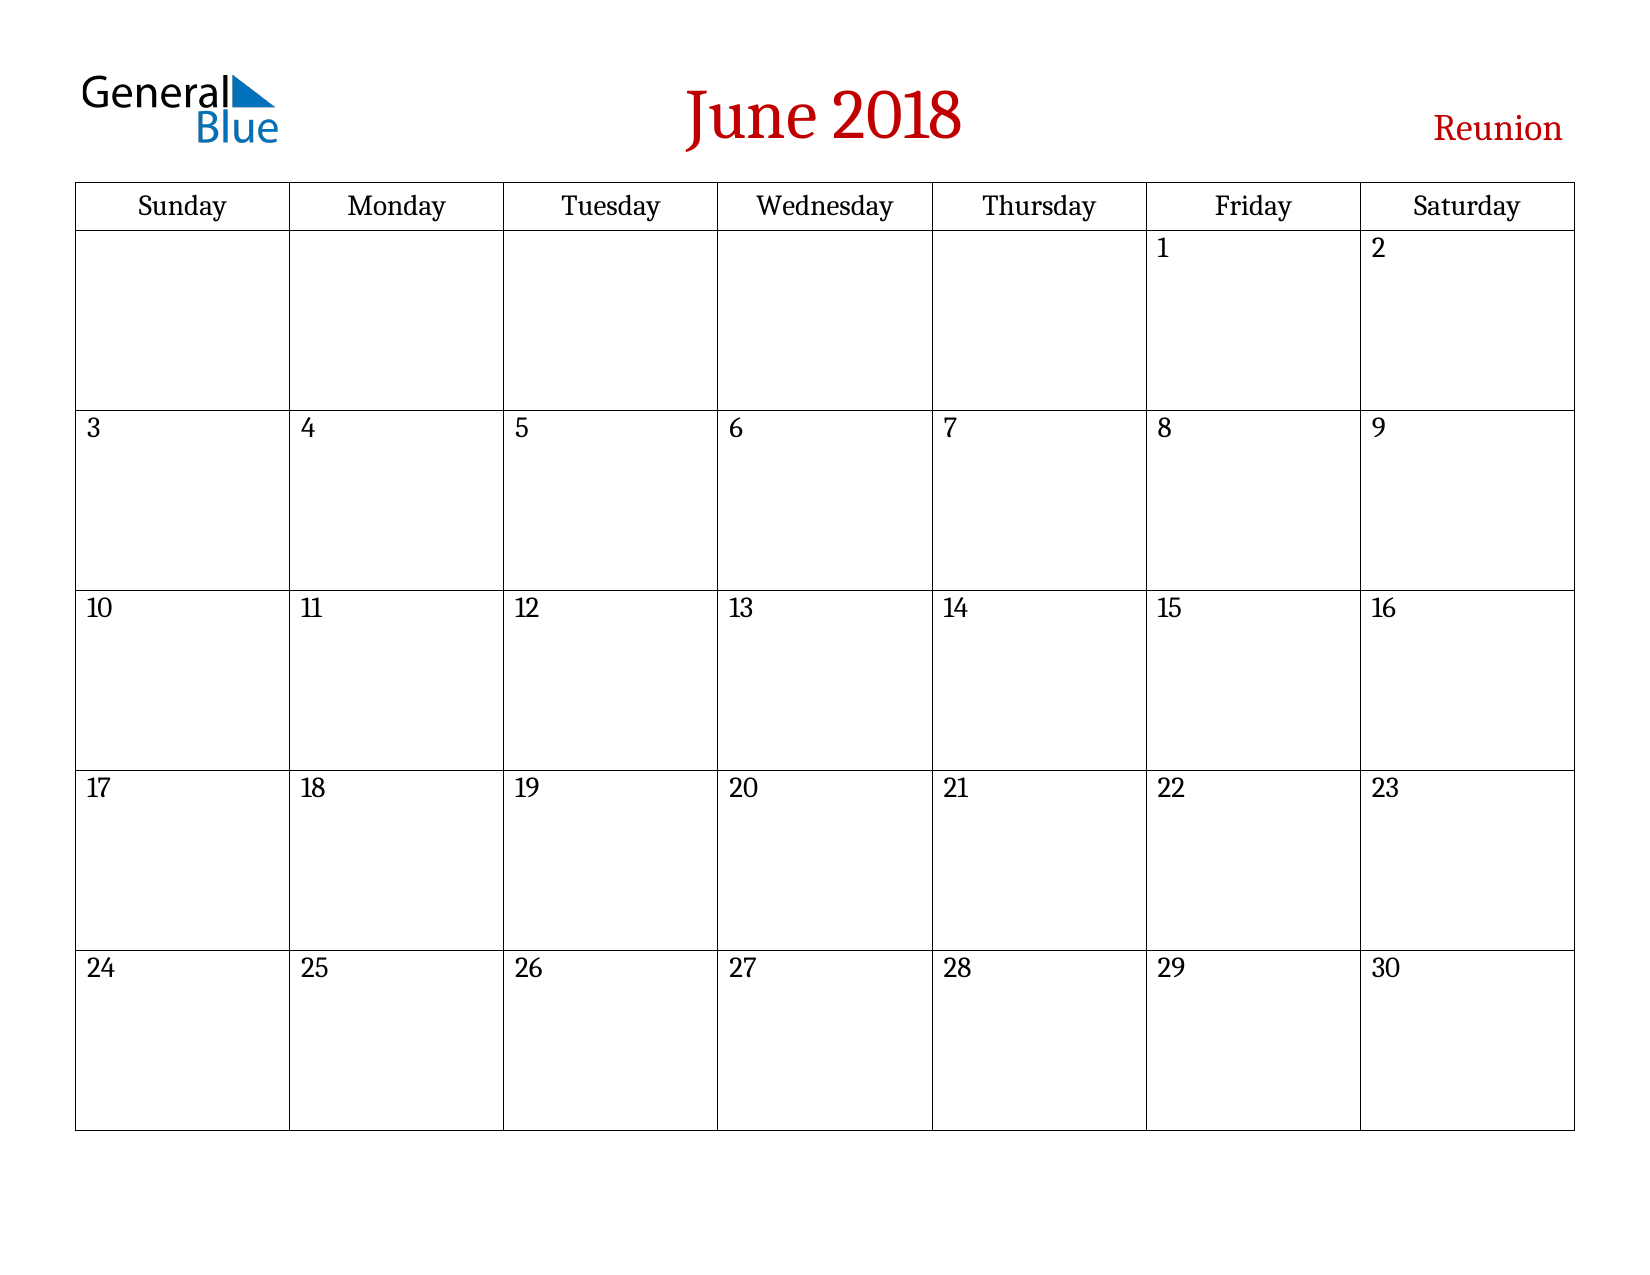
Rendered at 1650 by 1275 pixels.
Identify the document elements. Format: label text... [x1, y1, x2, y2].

table_cell [933, 445, 1146, 590]
table_cell [290, 985, 503, 1130]
table_cell 12 [504, 591, 717, 625]
table_cell 10 [76, 591, 289, 625]
table_cell [933, 265, 1146, 410]
table_cell 23 [1361, 771, 1574, 805]
table_cell [504, 805, 717, 950]
table_cell [1147, 805, 1360, 950]
table_cell [290, 231, 503, 264]
table_cell [76, 231, 289, 264]
table_cell 17 [76, 771, 289, 805]
table_cell Monday [290, 183, 503, 230]
table_cell 13 [718, 591, 932, 625]
table_cell [76, 265, 289, 410]
table_cell [933, 625, 1146, 770]
table_cell 16 [1361, 591, 1574, 625]
table_cell 9 [1361, 411, 1574, 444]
table_cell Thursday [933, 183, 1146, 230]
table_cell [1147, 445, 1360, 590]
table_header [76, 75, 503, 182]
table_cell 29 [1147, 951, 1360, 985]
table_cell [504, 265, 717, 410]
table_header June 2018 [504, 75, 1146, 182]
table_cell 28 [933, 951, 1146, 985]
table_cell 11 [290, 591, 503, 625]
table_cell 2 [1361, 231, 1574, 264]
table_cell 6 [718, 411, 932, 444]
table_cell 27 [718, 951, 932, 985]
table_cell [290, 625, 503, 770]
table_cell Sunday [76, 183, 289, 230]
table_cell 8 [1147, 411, 1360, 444]
table_cell 7 [933, 411, 1146, 444]
table_cell 30 [1361, 951, 1574, 985]
table_cell 25 [290, 951, 503, 985]
table_cell [504, 625, 717, 770]
table_cell [718, 805, 932, 950]
table_cell [1361, 805, 1574, 950]
table_cell [290, 805, 503, 950]
table_cell [933, 805, 1146, 950]
table_cell 19 [504, 771, 717, 805]
table_cell [290, 265, 503, 410]
table_cell [718, 265, 932, 410]
table_cell [933, 231, 1146, 264]
table_cell [1361, 445, 1574, 590]
table_cell 24 [76, 951, 289, 985]
table_cell [1147, 265, 1360, 410]
table_cell [76, 805, 289, 950]
table_cell 14 [933, 591, 1146, 625]
table_cell 21 [933, 771, 1146, 805]
table_cell 22 [1147, 771, 1360, 805]
table_cell [718, 231, 932, 264]
table_cell Friday [1147, 183, 1360, 230]
table_cell [1147, 625, 1360, 770]
table_cell 3 [76, 411, 289, 444]
table_cell [933, 985, 1146, 1130]
table_cell [718, 985, 932, 1130]
table_cell 18 [290, 771, 503, 805]
table_cell [1147, 985, 1360, 1130]
table_cell 20 [718, 771, 932, 805]
table_cell [76, 625, 289, 770]
table_cell Wednesday [718, 183, 932, 230]
table_cell [504, 985, 717, 1130]
table_cell [718, 445, 932, 590]
table_cell [1361, 625, 1574, 770]
table_cell [290, 445, 503, 590]
table_header Reunion [1146, 75, 1574, 182]
table_cell 1 [1147, 231, 1360, 264]
table_cell [1361, 985, 1574, 1130]
table_cell 15 [1147, 591, 1360, 625]
table_cell [76, 985, 289, 1130]
table_cell [718, 625, 932, 770]
table_cell 4 [290, 411, 503, 444]
table_cell [1361, 265, 1574, 410]
table_cell 26 [504, 951, 717, 985]
table_cell Tuesday [504, 183, 717, 230]
table_cell [504, 445, 717, 590]
picture [82, 75, 278, 143]
table_cell [76, 445, 289, 590]
table_cell Saturday [1361, 183, 1574, 230]
table_cell [504, 231, 717, 264]
table_cell 5 [504, 411, 717, 444]
